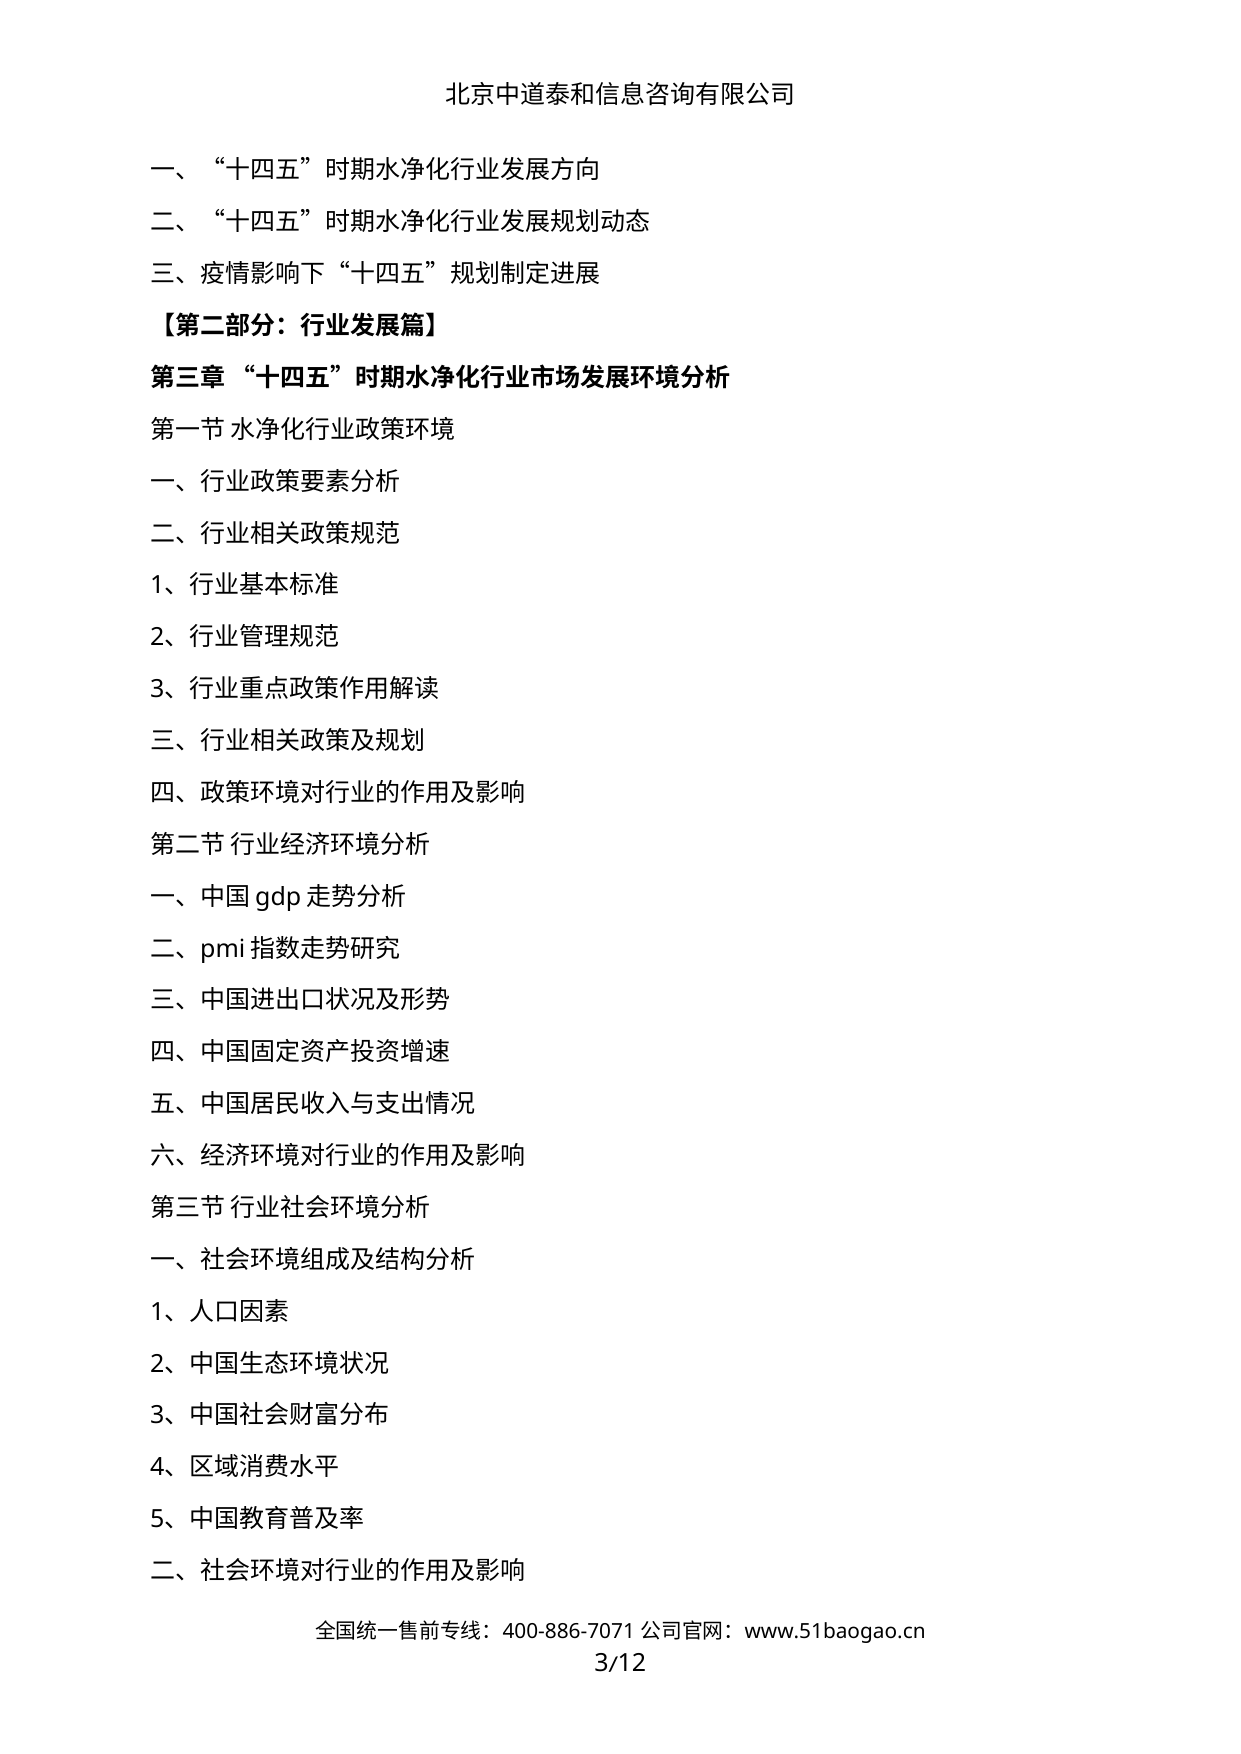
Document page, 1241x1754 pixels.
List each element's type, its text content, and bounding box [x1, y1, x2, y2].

text 一、“十四五”时期水净化行业发展方向 [150, 150, 1090, 186]
text 4、区域消费水平 [150, 1447, 1090, 1483]
text 【第二部分：行业发展篇】 [150, 306, 1090, 342]
text 第三节 行业社会环境分析 [150, 1187, 1090, 1224]
text 第一节 水净化行业政策环境 [150, 409, 1090, 446]
text 六、经济环境对行业的作用及影响 [150, 1136, 1090, 1172]
text 3、行业重点政策作用解读 [150, 669, 1090, 705]
text 1、人口因素 [150, 1291, 1090, 1327]
text 一、社会环境组成及结构分析 [150, 1239, 1090, 1276]
text 二、社会环境对行业的作用及影响 [150, 1551, 1090, 1587]
text 1、行业基本标准 [150, 565, 1090, 601]
text 一、行业政策要素分析 [150, 461, 1090, 497]
text 三、疫情影响下“十四五”规划制定进展 [150, 254, 1090, 290]
text 二、行业相关政策规范 [150, 513, 1090, 549]
text 三、中国进出口状况及形势 [150, 980, 1090, 1016]
text 五、中国居民收入与支出情况 [150, 1084, 1090, 1120]
text 3、中国社会财富分布 [150, 1395, 1090, 1431]
text 第二节 行业经济环境分析 [150, 824, 1090, 861]
text 2、行业管理规范 [150, 617, 1090, 653]
text 一、中国gdp走势分析 [150, 876, 1090, 912]
text 四、政策环境对行业的作用及影响 [150, 772, 1090, 809]
text 三、行业相关政策及规划 [150, 721, 1090, 757]
text 四、中国固定资产投资增速 [150, 1032, 1090, 1068]
text 2、中国生态环境状况 [150, 1343, 1090, 1379]
text 5、中国教育普及率 [150, 1499, 1090, 1535]
text 二、“十四五”时期水净化行业发展规划动态 [150, 202, 1090, 238]
text 第三章 “十四五”时期水净化行业市场发展环境分析 [150, 357, 1090, 394]
text 二、pmi指数走势研究 [150, 928, 1090, 964]
